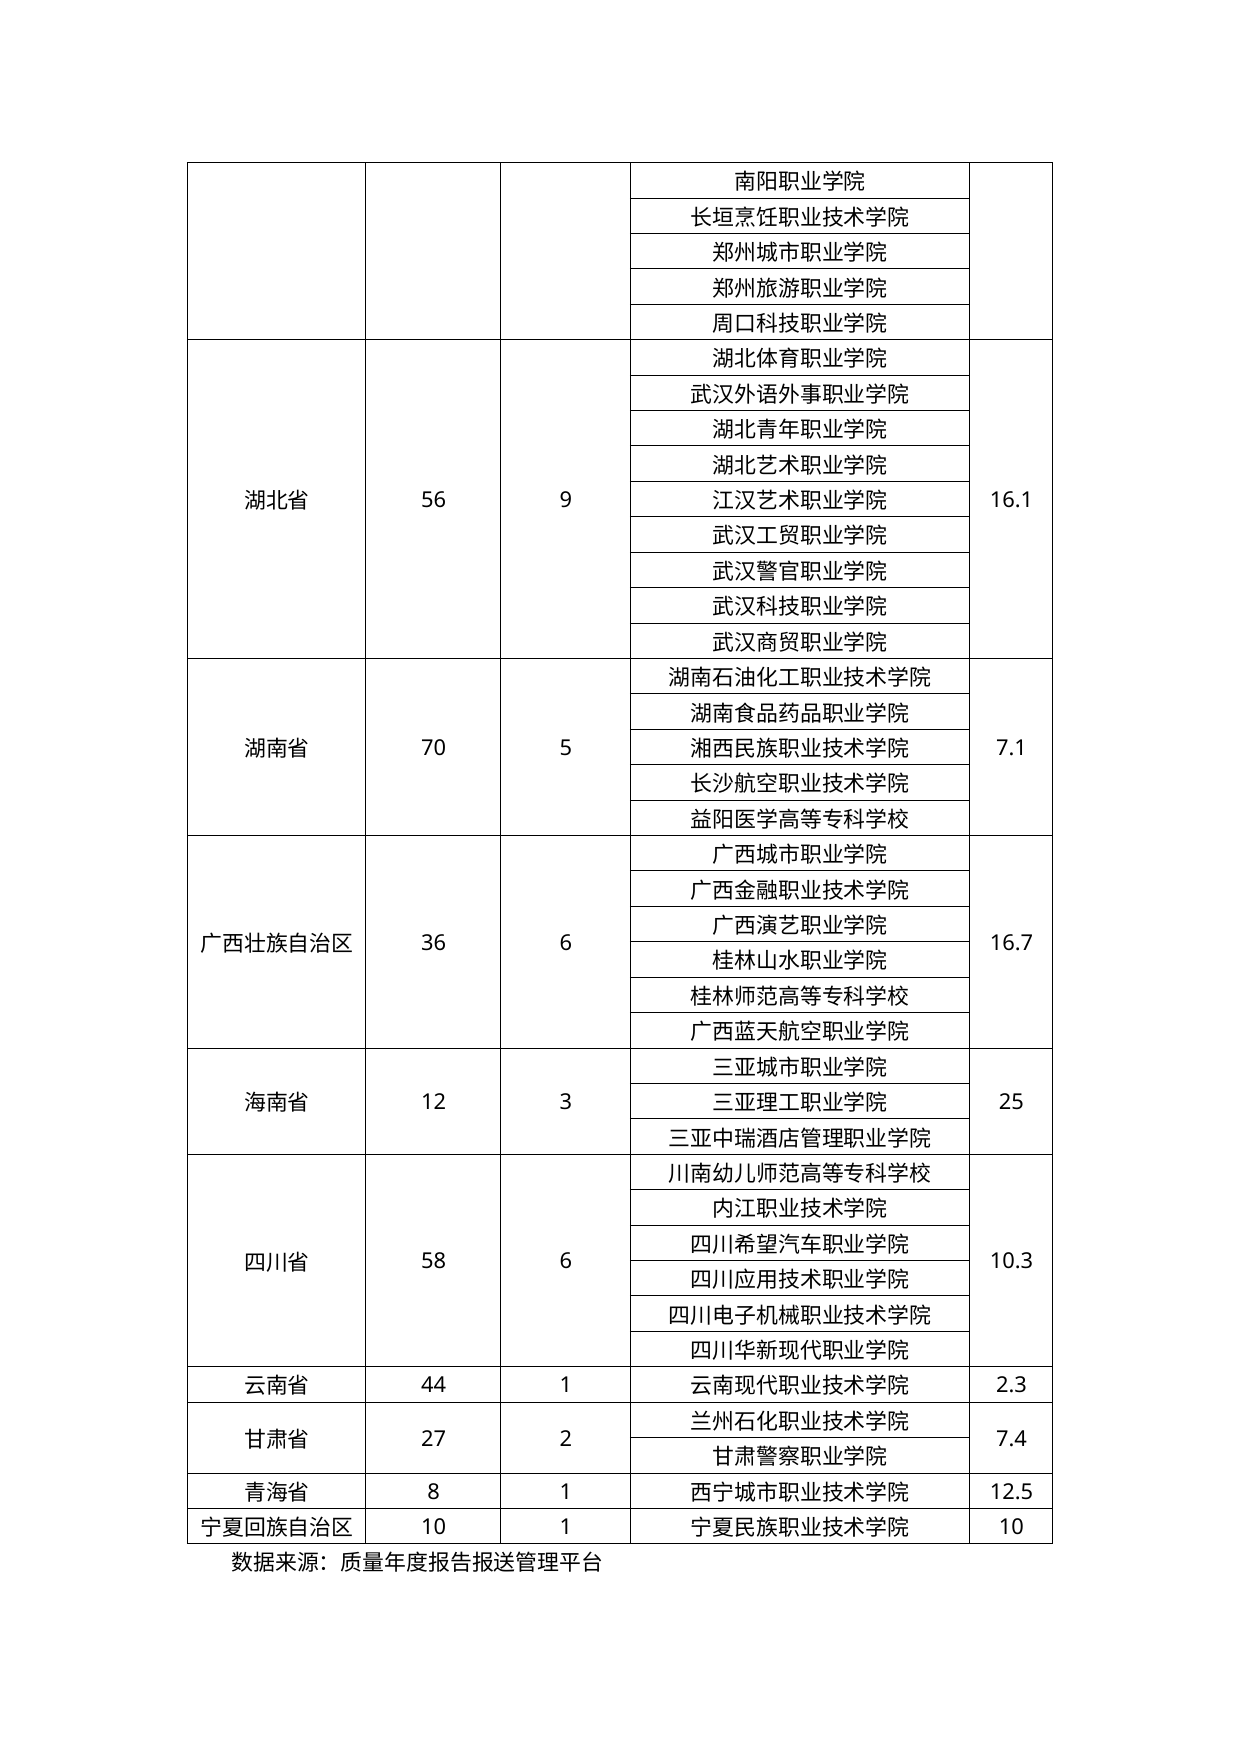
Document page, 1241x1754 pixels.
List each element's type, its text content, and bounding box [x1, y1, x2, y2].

table_cell 广西演艺职业学院 [631, 907, 969, 941]
table_cell 长沙航空职业技术学院 [631, 765, 969, 799]
table_cell 郑州旅游职业学院 [631, 269, 969, 304]
table_cell 10 [970, 1509, 1052, 1543]
table_cell 甘肃警察职业学院 [631, 1438, 969, 1472]
table_cell 6 [501, 836, 630, 1047]
table_cell 云南现代职业技术学院 [631, 1367, 969, 1402]
table_cell 16.7 [970, 836, 1052, 1047]
table_cell 湖北体育职业学院 [631, 340, 969, 374]
table_cell 8 [366, 1474, 500, 1508]
table_cell 青海省 [188, 1474, 365, 1508]
table_cell 宁夏民族职业技术学院 [631, 1509, 969, 1543]
table_cell 12 [366, 1049, 500, 1154]
table_cell 广西城市职业学院 [631, 836, 969, 870]
table_cell 云南省 [188, 1367, 365, 1402]
table_cell 兰州石化职业技术学院 [631, 1403, 969, 1437]
table_cell 三亚中瑞酒店管理职业学院 [631, 1119, 969, 1154]
table_cell 武汉科技职业学院 [631, 588, 969, 622]
table_cell 湖南省 [188, 659, 365, 835]
table_cell 58 [366, 1155, 500, 1366]
table_cell 7.4 [970, 1403, 1052, 1472]
table_cell 3 [501, 1049, 630, 1154]
table_cell 四川省 [188, 1155, 365, 1366]
table_cell 70 [366, 659, 500, 835]
table_cell 武汉工贸职业学院 [631, 517, 969, 552]
table_cell 周口科技职业学院 [631, 305, 969, 339]
table_cell 武汉外语外事职业学院 [631, 376, 969, 410]
table_cell 武汉警官职业学院 [631, 553, 969, 587]
table_cell 16.1 [970, 340, 1052, 658]
table_cell 10.3 [970, 1155, 1052, 1366]
table_cell 四川希望汽车职业学院 [631, 1226, 969, 1260]
table_cell 湖南食品药品职业学院 [631, 694, 969, 729]
table_cell 6 [501, 1155, 630, 1366]
table_cell 益阳医学高等专科学校 [631, 801, 969, 835]
table_cell 桂林山水职业学院 [631, 942, 969, 977]
table_cell 56 [366, 340, 500, 658]
table_cell 5 [501, 659, 630, 835]
table_cell 桂林师范高等专科学校 [631, 978, 969, 1012]
text 数据来源：质量年度报告报送管理平台 [187, 1544, 1053, 1577]
table_cell 湖南石油化工职业技术学院 [631, 659, 969, 693]
table_cell 广西金融职业技术学院 [631, 871, 969, 906]
table_cell 1 [501, 1509, 630, 1543]
table_cell 27 [366, 1403, 500, 1472]
table_cell 海南省 [188, 1049, 365, 1154]
table_cell 内江职业技术学院 [631, 1190, 969, 1224]
table_cell 四川华新现代职业学院 [631, 1332, 969, 1366]
table_cell 川南幼儿师范高等专科学校 [631, 1155, 969, 1189]
table_cell 36 [366, 836, 500, 1047]
table_cell 2 [501, 1403, 630, 1472]
table_cell 10 [366, 1509, 500, 1543]
table_cell 甘肃省 [188, 1403, 365, 1472]
table_cell 1 [501, 1367, 630, 1402]
table_cell 郑州城市职业学院 [631, 234, 969, 268]
table_cell 湖北青年职业学院 [631, 411, 969, 445]
table_cell 四川应用技术职业学院 [631, 1261, 969, 1295]
table_cell 三亚城市职业学院 [631, 1049, 969, 1083]
table_cell 7.1 [970, 659, 1052, 835]
table_cell 三亚理工职业学院 [631, 1084, 969, 1118]
table_cell 江汉艺术职业学院 [631, 482, 969, 516]
table_cell 湘西民族职业技术学院 [631, 730, 969, 764]
table_cell 南阳职业学院 [631, 163, 969, 197]
table_cell 25 [970, 1049, 1052, 1154]
table_cell 西宁城市职业技术学院 [631, 1474, 969, 1508]
table_cell 武汉商贸职业学院 [631, 624, 969, 658]
table_cell 2.3 [970, 1367, 1052, 1402]
table_cell 湖北艺术职业学院 [631, 446, 969, 481]
table_cell 44 [366, 1367, 500, 1402]
table_cell 12.5 [970, 1474, 1052, 1508]
table_cell 长垣烹饪职业技术学院 [631, 199, 969, 233]
table_cell 广西壮族自治区 [188, 836, 365, 1047]
table_cell 9 [501, 340, 630, 658]
table_cell 广西蓝天航空职业学院 [631, 1013, 969, 1047]
table_cell 宁夏回族自治区 [188, 1509, 365, 1543]
table_cell 1 [501, 1474, 630, 1508]
table_cell 四川电子机械职业技术学院 [631, 1296, 969, 1331]
table_cell 湖北省 [188, 340, 365, 658]
